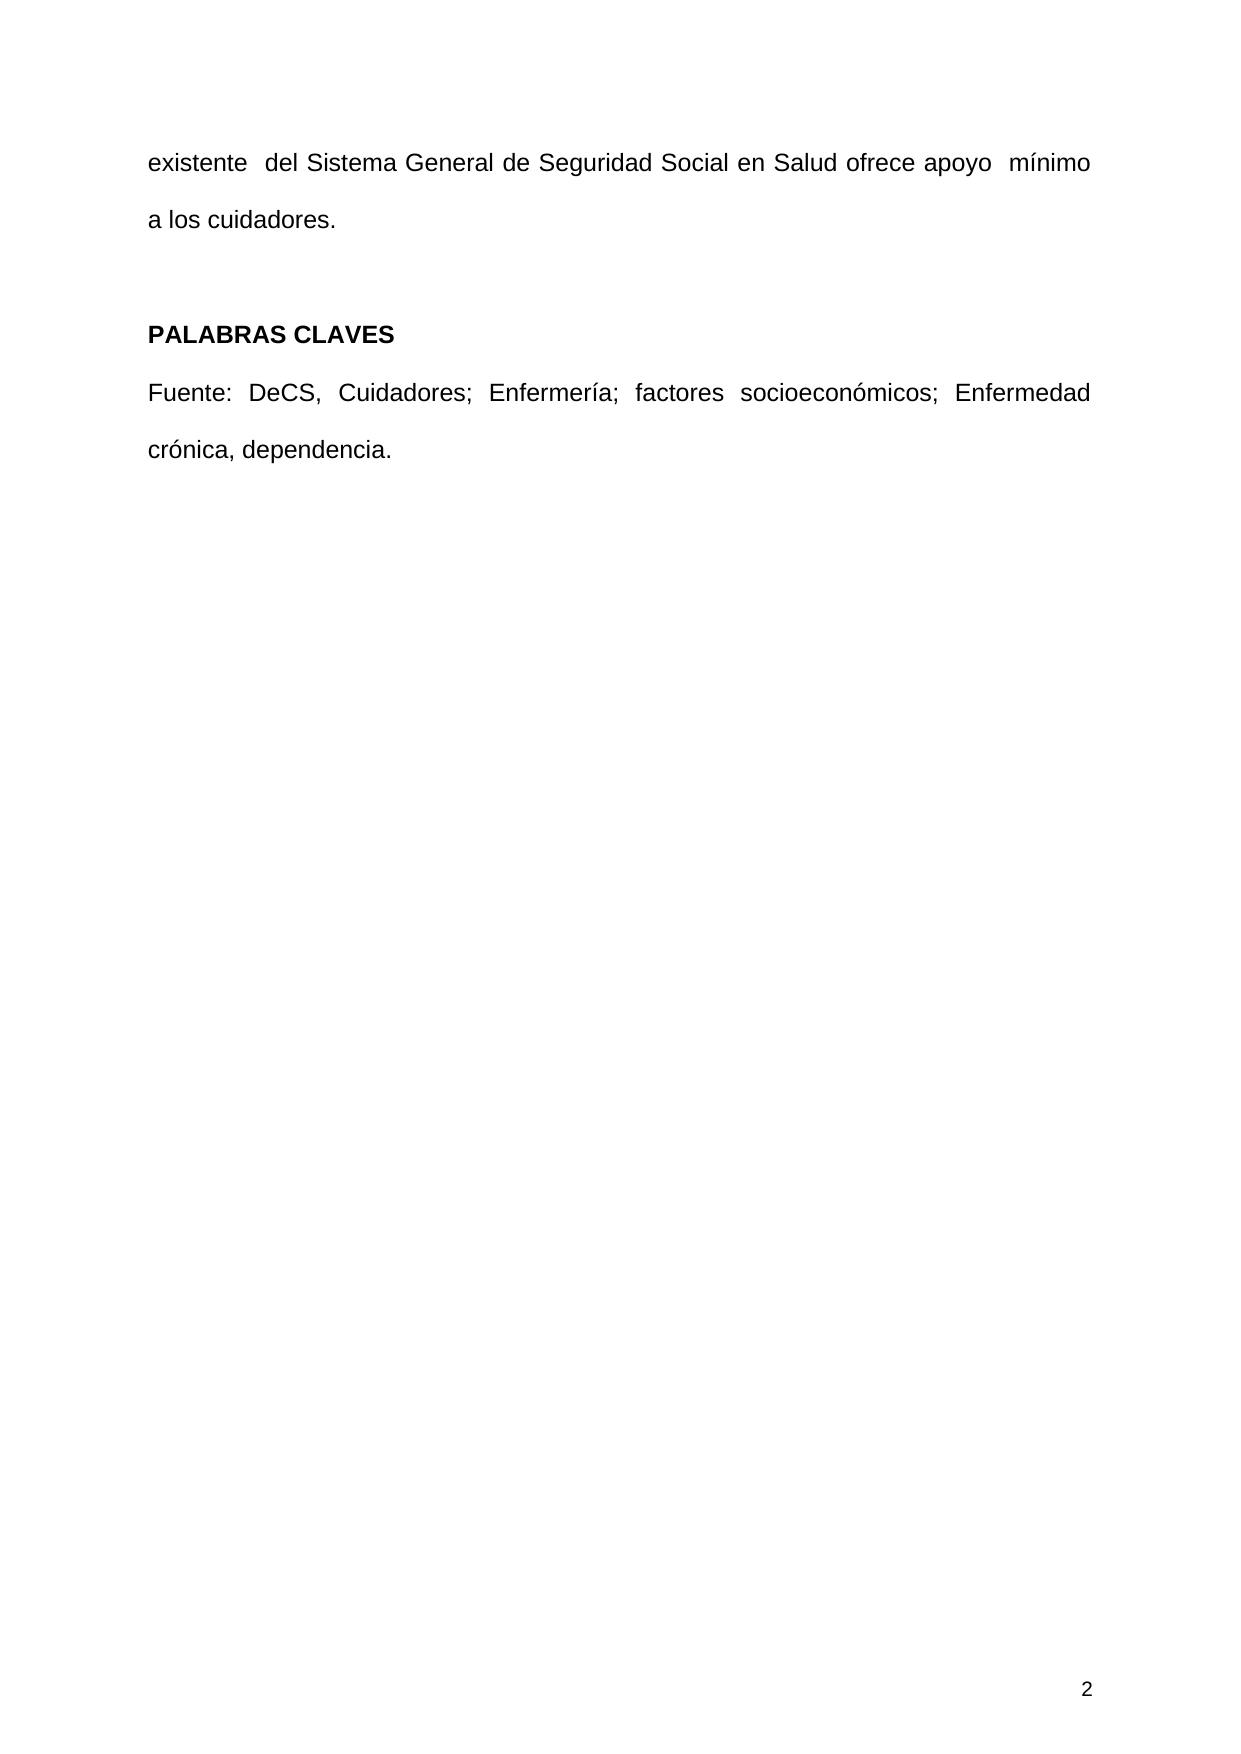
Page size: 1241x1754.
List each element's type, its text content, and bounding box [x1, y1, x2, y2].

text PALABRAS CLAVES [148, 320, 1092, 349]
text Fuente: DeCS, Cuidadores; Enfermería; factores socioeconómicos; Enfermedad crónica, dependencia. [148, 378, 1092, 464]
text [148, 148, 1092, 234]
